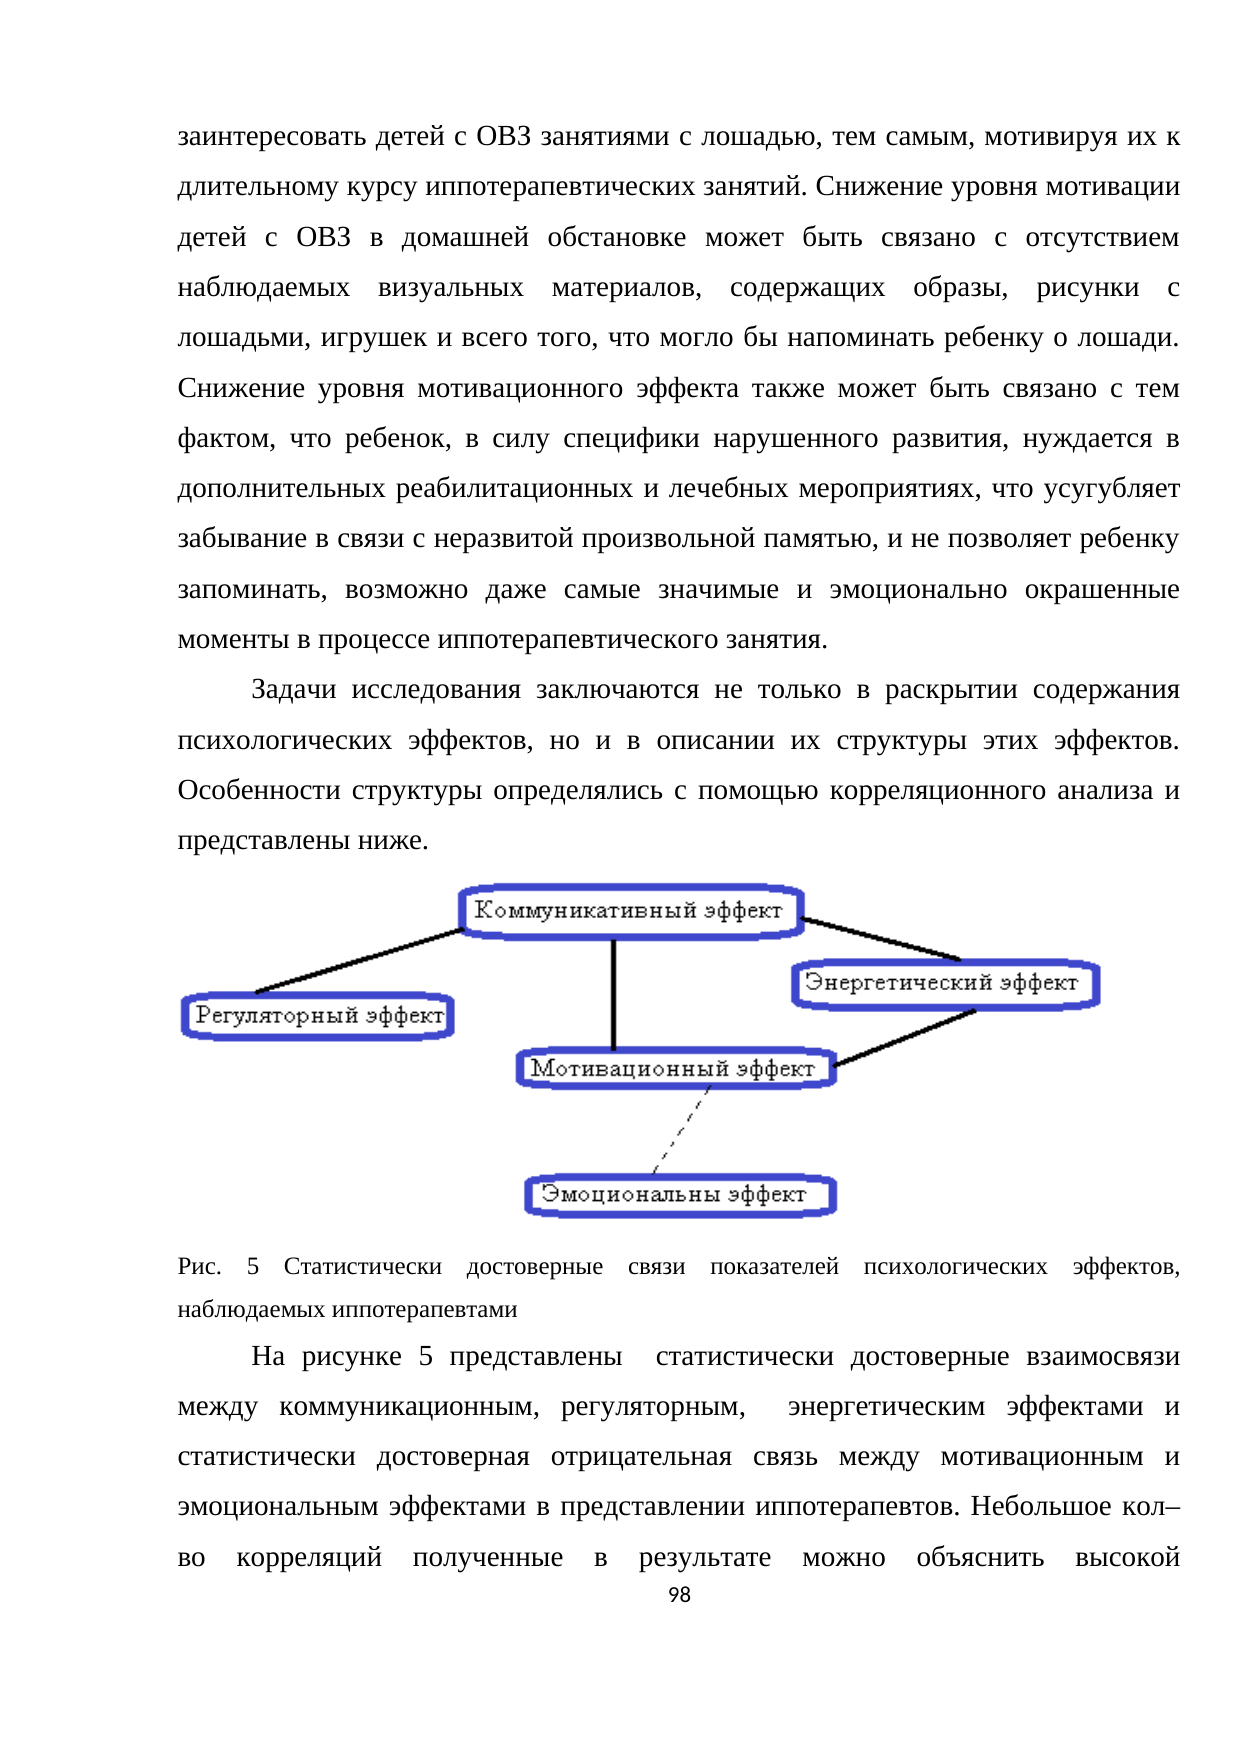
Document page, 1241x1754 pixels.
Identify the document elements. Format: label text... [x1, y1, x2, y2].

text Задачи исследования заключаются не только в раскрытии содержания психологических эффектов, но и в описании их структуры этих эффектов. Особенности структуры определялись с помощью корреляционного анализа и представлены ниже. [177, 672, 1181, 856]
picture [166, 875, 1123, 1232]
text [177, 1338, 1181, 1572]
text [177, 118, 1181, 655]
